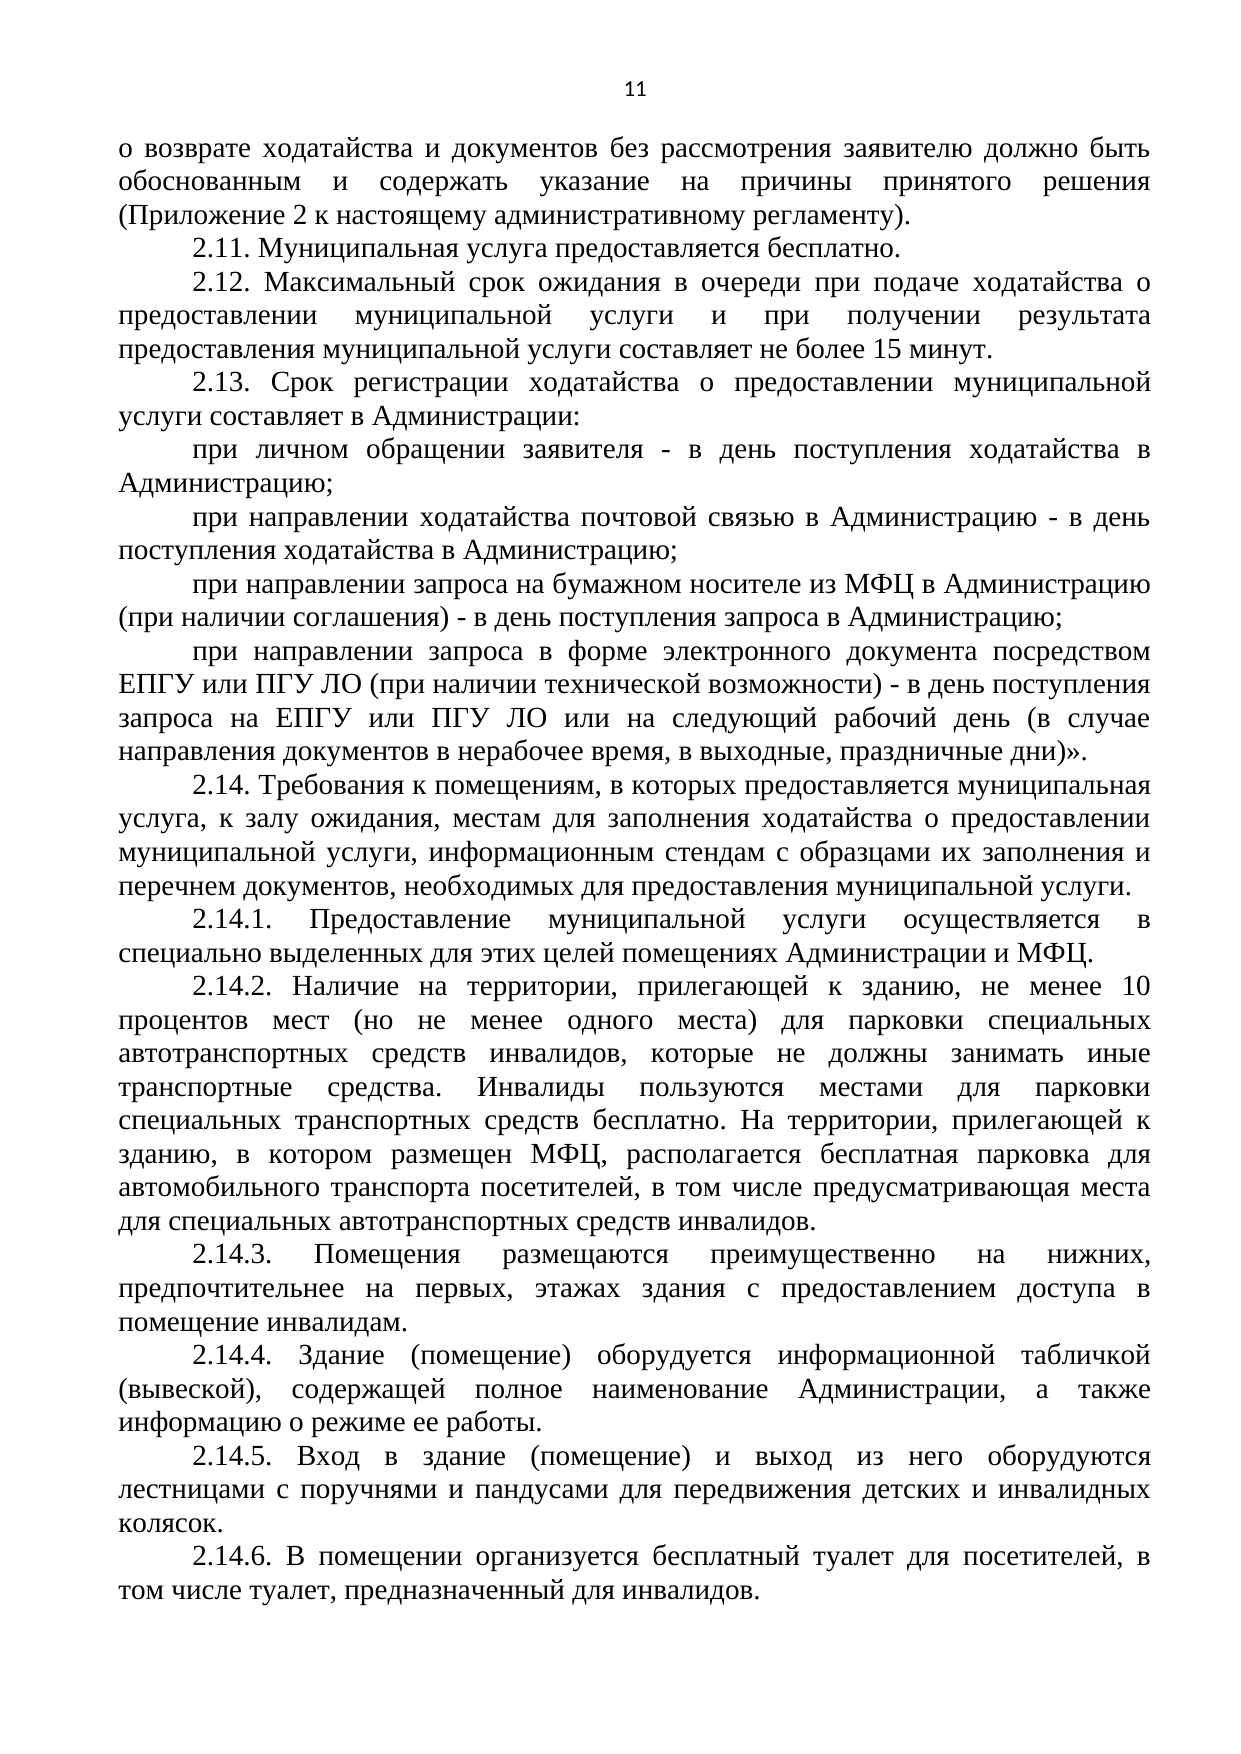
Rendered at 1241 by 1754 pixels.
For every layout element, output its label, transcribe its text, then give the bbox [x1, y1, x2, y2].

text 2.14.5. Вход в здание (помещение) и выход из него оборудуются лестницами с поручнями и пандусами для передвижения детских и инвалидных колясок. [118, 1438, 1152, 1538]
text 2.14.1. Предоставление муниципальной услуги осуществляется в специально выделенных для этих целей помещениях Администрации и МФЦ. [118, 901, 1152, 968]
text при направлении запроса в форме электронного документа посредством ЕПГУ или ПГУ ЛО (при наличии технической возможности) - в день поступления запроса на ЕПГУ или ПГУ ЛО или на следующий рабочий день (в случае направления документов в нерабочее время, в выходные, праздничные дни)». [118, 633, 1152, 767]
text 2.14.4. Здание (помещение) оборудуется информационной табличкой (вывеской), содержащей полное наименование Администрации, а также информацию о режиме ее работы. [118, 1337, 1152, 1438]
text 2.14. Требования к помещениям, в которых предоставляется муниципальная услуга, к залу ожидания, местам для заполнения ходатайства о предоставлении муниципальной услуги, информационным стендам с образцами их заполнения и перечнем документов, необходимых для предоставления муниципальной услуги. [118, 767, 1152, 901]
text при личном обращении заявителя - в день поступления ходатайства в Администрацию; [118, 432, 1152, 499]
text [118, 130, 1152, 230]
text 2.11. Муниципальная услуга предоставляется бесплатно. [118, 230, 1152, 264]
text 2.14.2. Наличие на территории, прилегающей к зданию, не менее 10 процентов мест (но не менее одного места) для парковки специальных автотранспортных средств инвалидов, которые не должны занимать иные транспортные средства. Инвалиды пользуются местами для парковки специальных транспортных средств бесплатно. На территории, прилегающей к зданию, в котором размещен МФЦ, располагается бесплатная парковка для автомобильного транспорта посетителей, в том числе предусматривающая места для специальных автотранспортных средств инвалидов. [118, 968, 1152, 1237]
text 2.13. Срок регистрации ходатайства о предоставлении муниципальной услуги составляет в Администрации: [118, 364, 1152, 432]
text при направлении ходатайства почтовой связью в Администрацию - в день поступления ходатайства в Администрацию; [118, 499, 1152, 566]
text при направлении запроса на бумажном носителе из МФЦ в Администрацию (при наличии соглашения) - в день поступления запроса в Администрацию; [118, 566, 1152, 633]
text 2.12. Максимальный срок ожидания в очереди при подаче ходатайства о предоставлении муниципальной услуги и при получении результата предоставления муниципальной услуги составляет не более 15 минут. [118, 264, 1152, 364]
text 2.14.3. Помещения размещаются преимущественно на нижних, предпочтительнее на первых, этажах здания с предоставлением доступа в помещение инвалидам. [118, 1237, 1152, 1337]
text 2.14.6. В помещении организуется бесплатный туалет для посетителей, в том числе туалет, предназначенный для инвалидов. [118, 1538, 1152, 1606]
